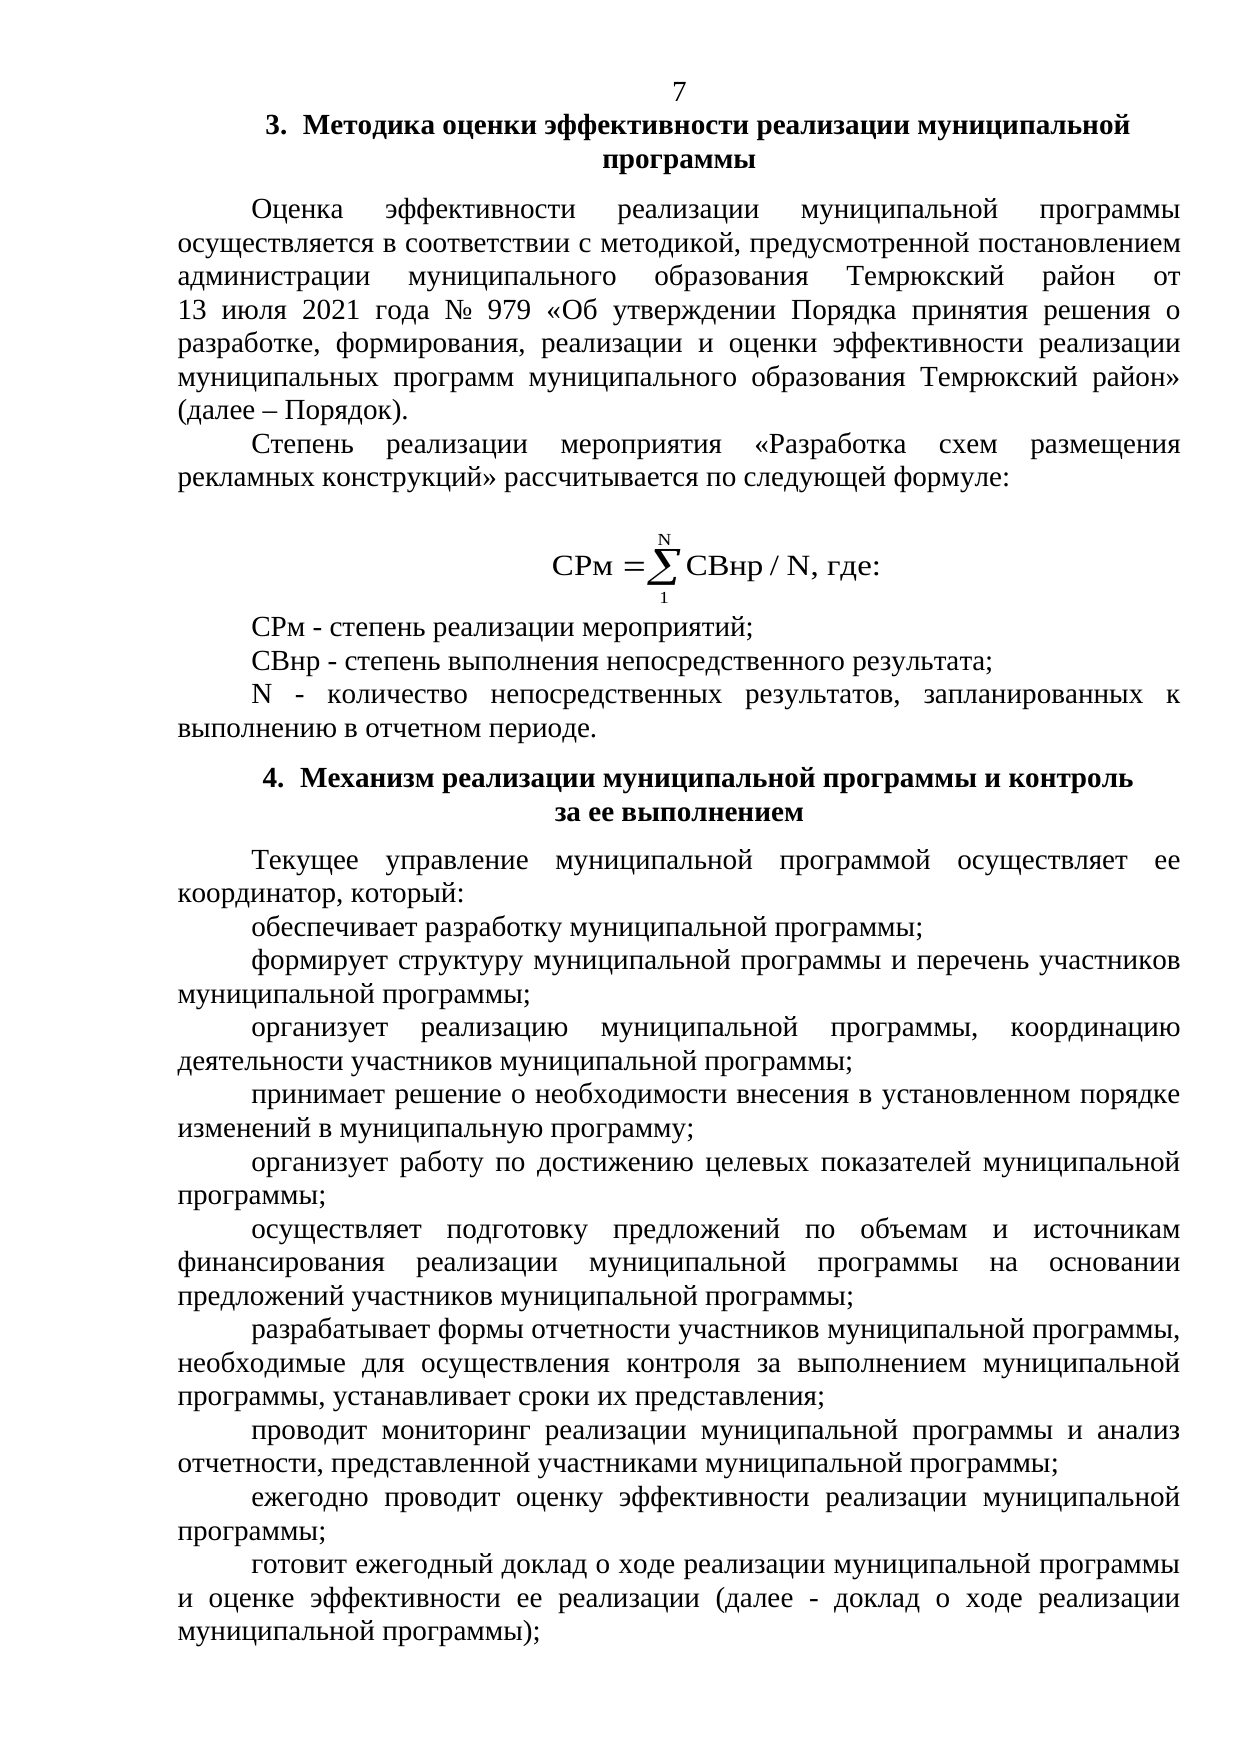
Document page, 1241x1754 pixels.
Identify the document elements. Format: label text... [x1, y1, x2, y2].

text Степень реализации мероприятия «Разработка схем размещения рекламных конструкций» рассчитывается по следующей формуле: [177, 426, 1181, 493]
text принимает решение о необходимости внесения в установленном порядке изменений в муниципальную программу; [177, 1077, 1181, 1144]
text осуществляет подготовку предложений по объемам и источникам финансирования реализации муниципальной программы на основании предложений участников муниципальной программы; [177, 1211, 1181, 1311]
text Текущее управление муниципальной программой осуществляет ее координатор, который: [177, 842, 1181, 909]
text формирует структуру муниципальной программы и перечень участников муниципальной программы; [177, 942, 1181, 1009]
title Методика оценки эффективности реализации муниципальной [215, 107, 1181, 141]
text N - количество непосредственных результатов, запланированных к выполнению в отчетном периоде. [177, 677, 1181, 744]
title программы [177, 141, 1181, 174]
text обеспечивает разработку муниципальной программы; [177, 909, 1181, 942]
text проводит мониторинг реализации муниципальной программы и анализ отчетности, представленной участниками муниципальной программы; [177, 1412, 1181, 1479]
text организует реализацию муниципальной программы, координацию деятельности участников муниципальной программы; [177, 1009, 1181, 1077]
text организует работу по достижению целевых показателей муниципальной программы; [177, 1144, 1181, 1211]
text готовит ежегодный доклад о ходе реализации муниципальной программы и оценке эффективности ее реализации (далее - доклад о ходе реализации муниципальной программы); [177, 1546, 1181, 1647]
title Механизм реализации муниципальной программы и контроль [215, 760, 1181, 794]
text разрабатывает формы отчетности участников муниципальной программы, необходимые для осуществления контроля за выполнением муниципальной программы, устанавливает сроки их представления; [177, 1311, 1181, 1412]
title за ее выполнением [177, 794, 1181, 827]
text ежегодно проводит оценку эффективности реализации муниципальной программы; [177, 1479, 1181, 1546]
text СВнр - степень выполнения непосредственного результата; [177, 643, 1181, 677]
text Оценка эффективности реализации муниципальной программы осуществляется в соответствии с методикой, предусмотренной постановлением администрации муниципального образования Темрюкский район от 13 июля 2021 года № 979 «Об утверждении Порядка принятия решения о разработке, формирования, реализации и оценки эффективности реализации муниципальных программ муниципального образования Темрюкский район» (далее – Порядок). [177, 191, 1181, 426]
text СРм - степень реализации мероприятий; [177, 609, 1181, 643]
